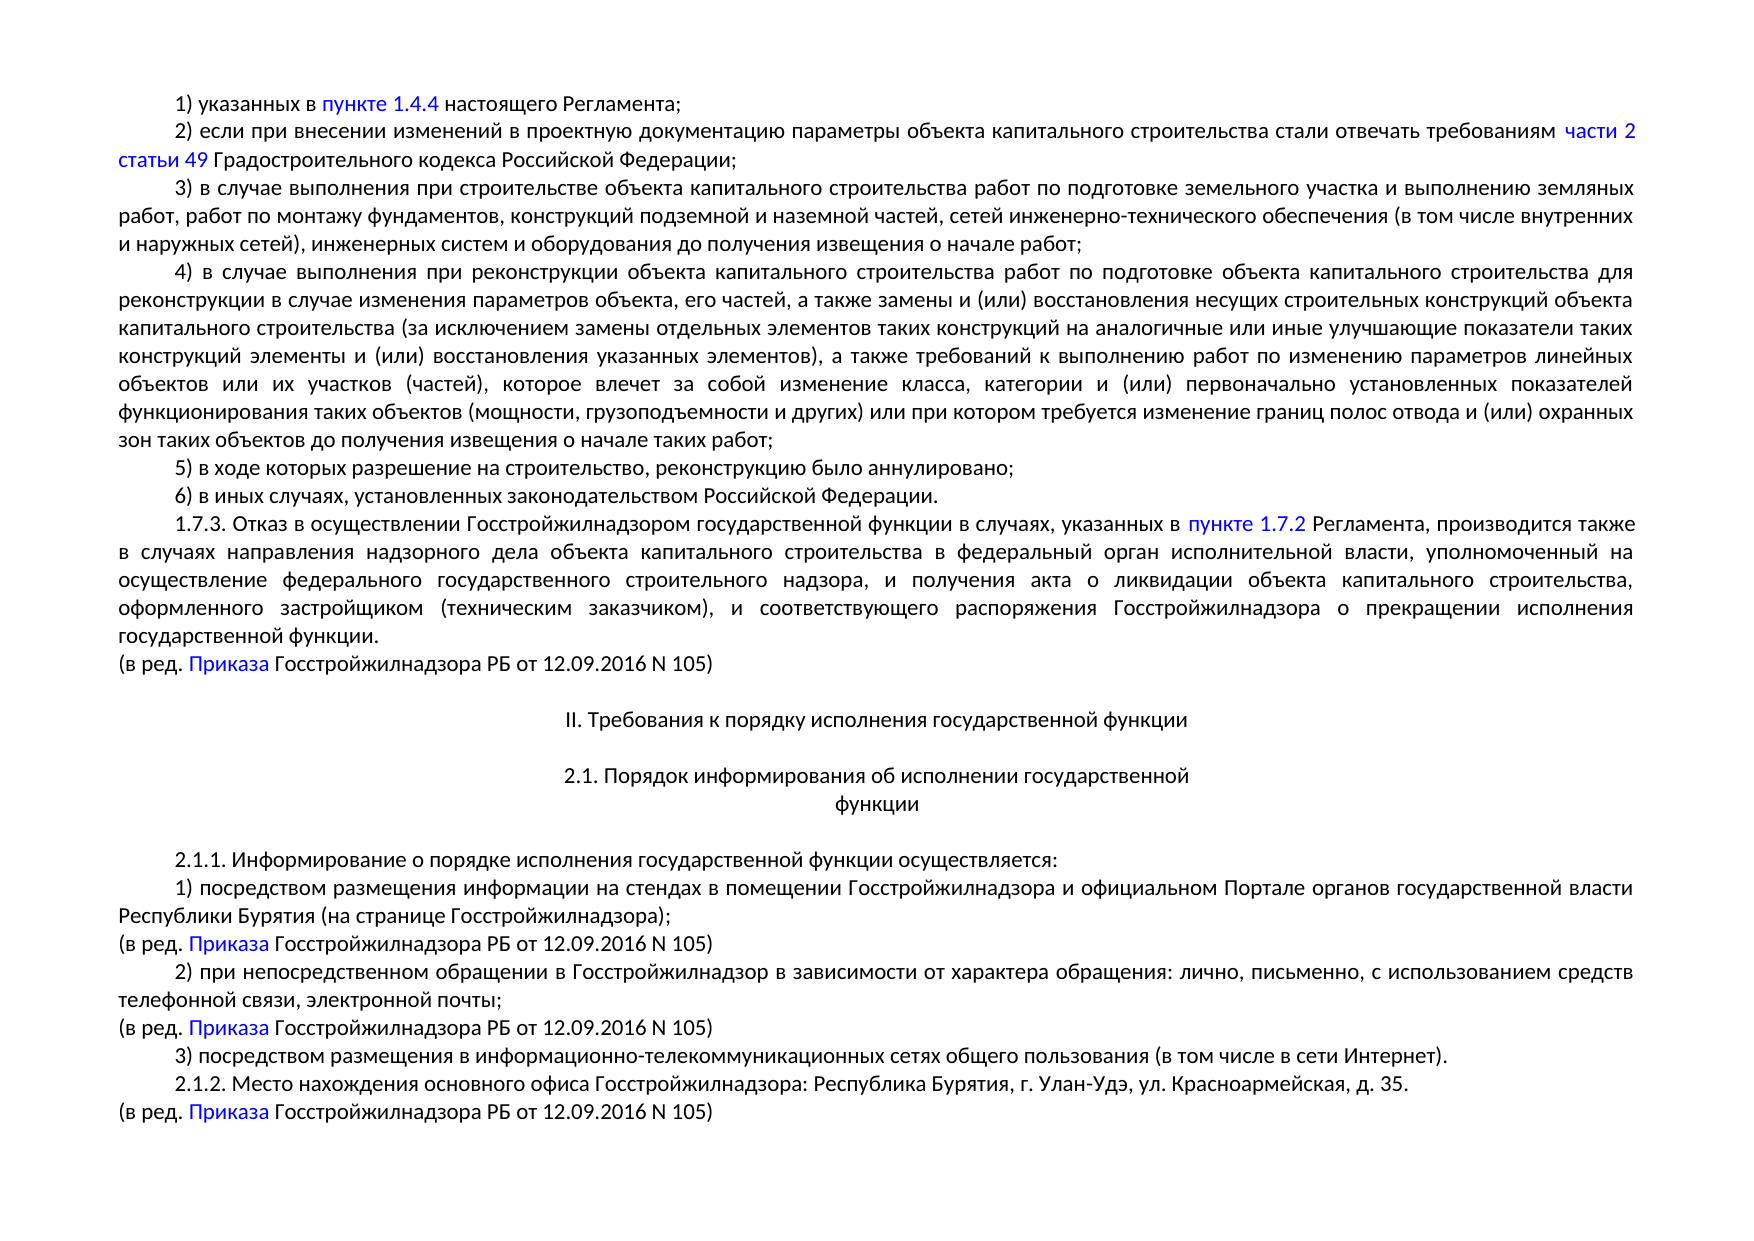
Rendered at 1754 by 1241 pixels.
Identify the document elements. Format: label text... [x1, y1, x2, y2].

text 3) в случае выполнения при строительстве объекта капитального строительства работ по подготовке земельного участка и выполнению земляных работ, работ по монтажу фундаментов, конструкций подземной и наземной частей, сетей инженерно-технического обеспечения (в том числе внутренних и наружных сетей), инженерных систем и оборудования до получения извещения о начале работ; [118, 173, 1636, 257]
text 2) при непосредственном обращении в Госстройжилнадзор в зависимости от характера обращения: лично, письменно, с использованием средств телефонной связи, электронной почты; [118, 957, 1636, 1013]
text (в ред. Приказа Госстройжилнадзора РБ от 12.09.2016 N 105) [118, 649, 1636, 677]
text 6) в иных случаях, установленных законодательством Российской Федерации. [118, 481, 1636, 509]
text функции [118, 789, 1636, 817]
text 2.1.1. Информирование о порядке исполнения государственной функции осуществляется: [118, 845, 1636, 873]
text (в ред. Приказа Госстройжилнадзора РБ от 12.09.2016 N 105) [118, 1097, 1636, 1125]
text II. Требования к порядку исполнения государственной функции [118, 705, 1636, 733]
text 1.7.3. Отказ в осуществлении Госстройжилнадзором государственной функции в случаях, указанных в пункте 1.7.2 Регламента, производится также в случаях направления надзорного дела объекта капитального строительства в федеральный орган исполнительной власти, уполномоченный на осуществление федерального государственного строительного надзора, и получения акта о ликвидации объекта капитального строительства, оформленного застройщиком (техническим заказчиком), и соответствующего распоряжения Госстройжилнадзора о прекращении исполнения государственной функции. [118, 509, 1636, 649]
text 2.1. Порядок информирования об исполнении государственной [118, 761, 1636, 789]
text 1) указанных в пункте 1.4.4 настоящего Регламента; [118, 89, 1636, 117]
text 5) в ходе которых разрешение на строительство, реконструкцию было аннулировано; [118, 453, 1636, 481]
text 3) посредством размещения в информационно-телекоммуникационных сетях общего пользования (в том числе в сети Интернет). [118, 1041, 1636, 1069]
text 2) если при внесении изменений в проектную документацию параметры объекта капитального строительства стали отвечать требованиям части 2 статьи 49 Градостроительного кодекса Российской Федерации; [118, 117, 1636, 173]
text 1) посредством размещения информации на стендах в помещении Госстройжилнадзора и официальном Портале органов государственной власти Республики Бурятия (на странице Госстройжилнадзора); [118, 873, 1636, 929]
text 2.1.2. Место нахождения основного офиса Госстройжилнадзора: Республика Бурятия, г. Улан-Удэ, ул. Красноармейская, д. 35. [118, 1069, 1636, 1097]
text (в ред. Приказа Госстройжилнадзора РБ от 12.09.2016 N 105) [118, 929, 1636, 957]
text (в ред. Приказа Госстройжилнадзора РБ от 12.09.2016 N 105) [118, 1013, 1636, 1041]
text 4) в случае выполнения при реконструкции объекта капитального строительства работ по подготовке объекта капитального строительства для реконструкции в случае изменения параметров объекта, его частей, а также замены и (или) восстановления несущих строительных конструкций объекта капитального строительства (за исключением замены отдельных элементов таких конструкций на аналогичные или иные улучшающие показатели таких конструкций элементы и (или) восстановления указанных элементов), а также требований к выполнению работ по изменению параметров линейных объектов или их участков (частей), которое влечет за собой изменение класса, категории и (или) первоначально установленных показателей функционирования таких объектов (мощности, грузоподъемности и других) или при котором требуется изменение границ полос отвода и (или) охранных зон таких объектов до получения извещения о начале таких работ; [118, 257, 1636, 453]
